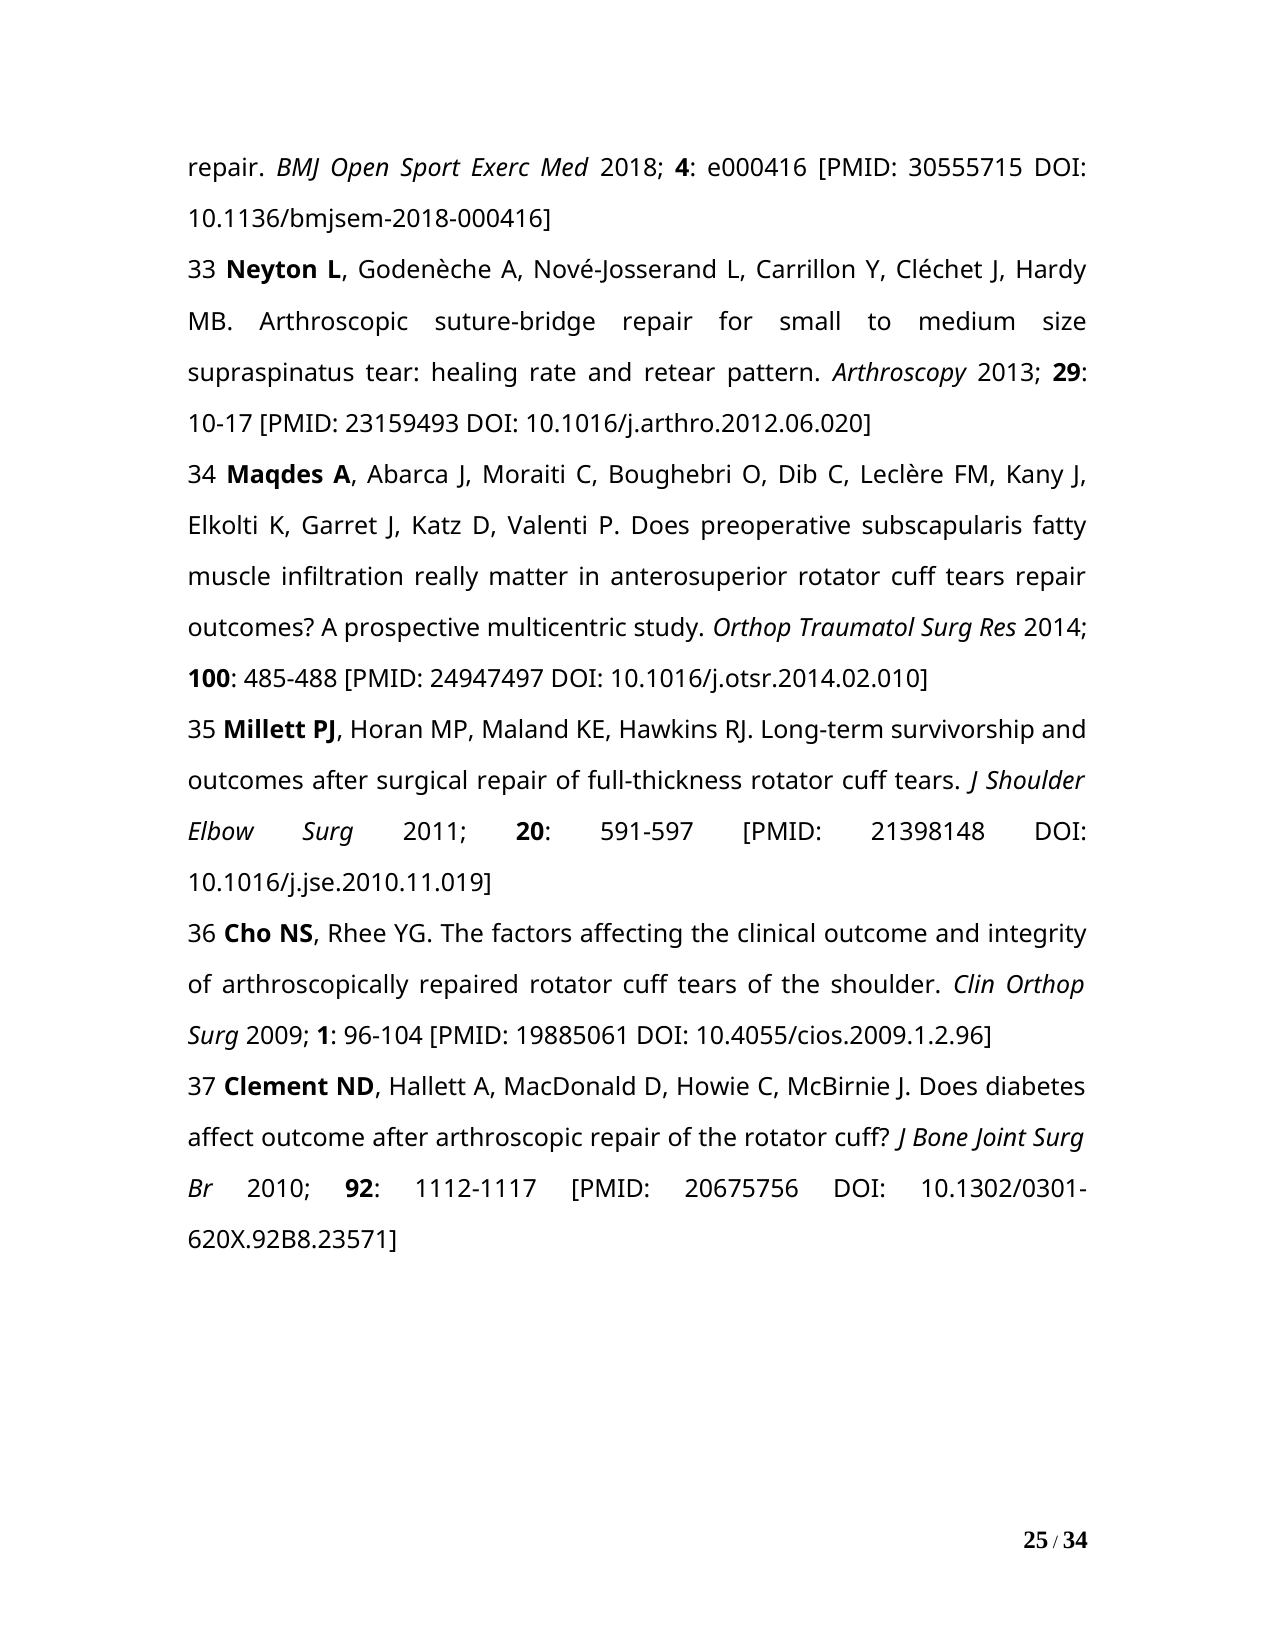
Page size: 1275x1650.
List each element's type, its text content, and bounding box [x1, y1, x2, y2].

text 33 Neyton L, Godenèche A, Nové-Josserand L, Carrillon Y, Cléchet J, Hardy MB. Arthroscopic suture-bridge repair for small to medium size supraspinatus tear: healing rate and retear pattern. Arthroscopy 2013; 29: 10-17 [PMID: 23159493 DOI: 10.1016/j.arthro.2012.06.020] [187, 252, 1087, 439]
text 34 Maqdes A, Abarca J, Moraiti C, Boughebri O, Dib C, Leclère FM, Kany J, Elkolti K, Garret J, Katz D, Valenti P. Does preoperative subscapularis fatty muscle infiltration really matter in anterosuperior rotator cuff tears repair outcomes? A prospective multicentric study. Orthop Traumatol Surg Res 2014; 100: 485-488 [PMID: 24947497 DOI: 10.1016/j.otsr.2014.02.010] [187, 456, 1087, 694]
text 35 Millett PJ, Horan MP, Maland KE, Hawkins RJ. Long-term survivorship and outcomes after surgical repair of full-thickness rotator cuff tears. J Shoulder Elbow Surg 2011; 20: 591-597 [PMID: 21398148 DOI: 10.1016/j.jse.2010.11.019] [187, 711, 1087, 899]
text 37 Clement ND, Hallett A, MacDonald D, Howie C, McBirnie J. Does diabetes affect outcome after arthroscopic repair of the rotator cuff? J Bone Joint Surg Br 2010; 92: 1112-1117 [PMID: 20675756 DOI: 10.1302/0301-620X.92B8.23571] [187, 1069, 1087, 1256]
text 36 Cho NS, Rhee YG. The factors affecting the clinical outcome and integrity of arthroscopically repaired rotator cuff tears of the shoulder. Clin Orthop Surg 2009; 1: 96-104 [PMID: 19885061 DOI: 10.4055/cios.2009.1.2.96] [187, 916, 1087, 1052]
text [187, 150, 1087, 235]
